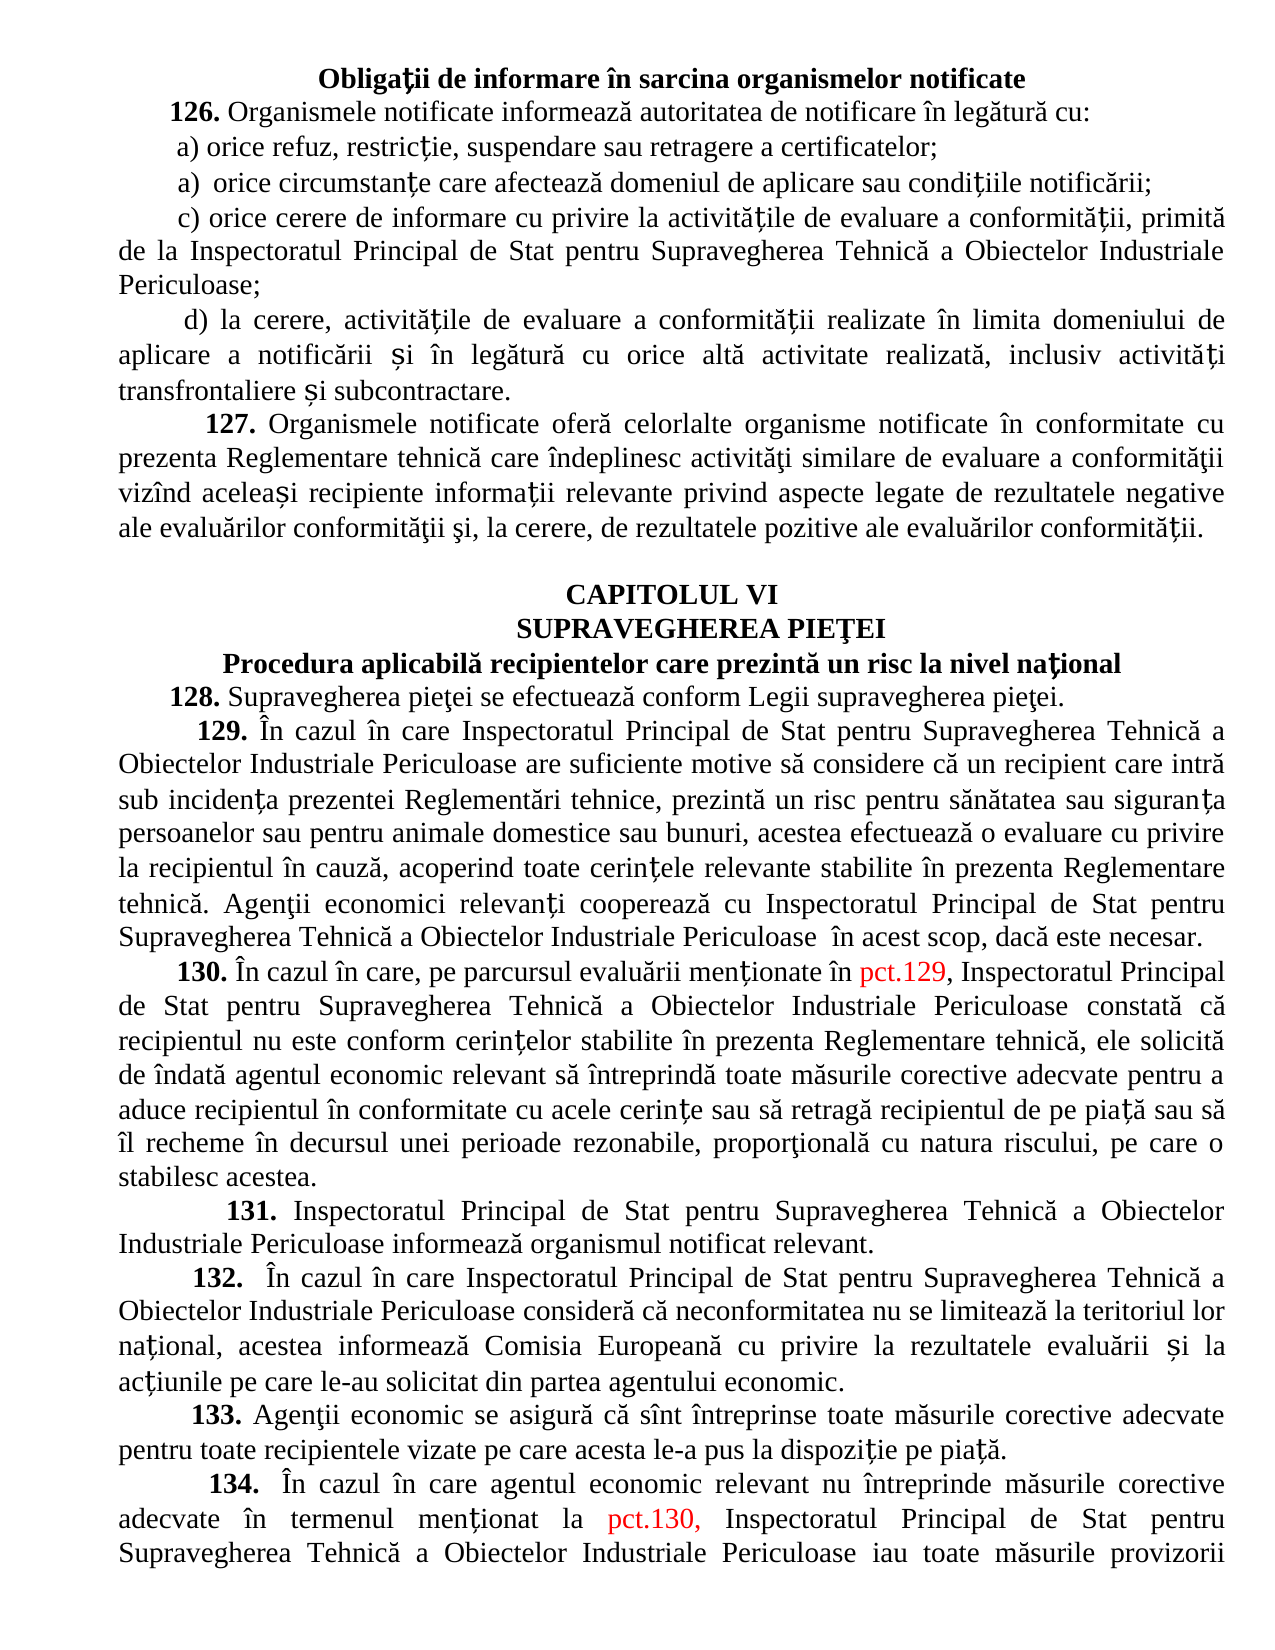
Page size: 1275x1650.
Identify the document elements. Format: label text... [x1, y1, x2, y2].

text CAPITOLUL VI [118, 577, 1226, 611]
text a) orice refuz, restricție, suspendare sau retragere a certificatelor; [118, 128, 1226, 163]
text 130. În cazul în care, pe parcursul evaluării menționate în pct.129, Inspectoratul Principal de Stat pentru Supravegherea Tehnică a Obiectelor Industriale Periculoase constată că recipientul nu este conform cerințelor stabilite în prezenta Reglementare tehnică, ele solicită de îndată agentul economic relevant să întreprindă toate măsurile corective adecvate pentru a aduce recipientul în conformitate cu acele cerințe sau să retragă recipientul de pe piață sau să îl recheme în decursul unei perioade rezonabile, proporţională cu natura riscului, pe care o stabilesc acestea. [118, 953, 1226, 1193]
list d) la cerere, activitățile de evaluare a conformității realizate în limita domeniului de aplicare a notificării și în legătură cu orice altă activitate realizată, inclusiv activități transfrontaliere și subcontractare. [118, 301, 1226, 406]
text 127. Organismele notificate oferă celorlalte organisme notificate în conformitate cu prezenta Reglementare tehnică care îndeplinesc activităţi similare de evaluare a conformităţii vizînd aceleași recipiente informații relevante privind aspecte legate de rezultatele negative ale evaluărilor conformităţii şi, la cerere, de rezultatele pozitive ale evaluărilor conformității. [118, 406, 1226, 544]
text 128. Supravegherea pieţei se efectuează conform Legii supravegherea pieţei. [118, 679, 1226, 713]
text Obligații de informare în sarcina organismelor notificate [118, 59, 1226, 94]
text 132. În cazul în care Inspectoratul Principal de Stat pentru Supravegherea Tehnică a Obiectelor Industriale Periculoase consideră că neconformitatea nu se limitează la teritoriul lor național, acestea informează Comisia Europeană cu privire la rezultatele evaluării și la acțiunile pe care le-au solicitat din partea agentului economic. [118, 1260, 1226, 1397]
list c) orice cerere de informare cu privire la activitățile de evaluare a conformității, primită de la Inspectoratul Principal de Stat pentru Supravegherea Tehnică a Obiectelor Industriale Periculoase; [118, 198, 1226, 301]
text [118, 1466, 1226, 1568]
text Procedura aplicabilă recipientelor care prezintă un risc la nivel național [118, 644, 1226, 679]
text 131. Inspectoratul Principal de Stat pentru Supravegherea Tehnică a Obiectelor Industriale Periculoase informează organismul notificat relevant. [118, 1193, 1226, 1260]
list orice circumstanțe care afectează domeniul de aplicare sau condițiile notificării; [177, 163, 1226, 198]
text 129. În cazul în care Inspectoratul Principal de Stat pentru Supravegherea Tehnică a Obiectelor Industriale Periculoase are suficiente motive să considere că un recipient care intră sub incidența prezentei Reglementări tehnice, prezintă un risc pentru sănătatea sau siguranța persoanelor sau pentru animale domestice sau bunuri, acestea efectuează o evaluare cu privire la recipientul în cauză, acoperind toate cerințele relevante stabilite în prezenta Reglementare tehnică. Agenţii economici relevanți cooperează cu Inspectoratul Principal de Stat pentru Supravegherea Tehnică a Obiectelor Industriale Periculoase în acest scop, dacă este necesar. [118, 713, 1226, 953]
text 133. Agenţii economic se asigură că sînt întreprinse toate măsurile corective adecvate pentru toate recipientele vizate pe care acesta le-a pus la dispoziție pe piață. [118, 1397, 1226, 1466]
text 126. Organismele notificate informează autoritatea de notificare în legătură cu: [118, 94, 1226, 128]
text SUPRAVEGHEREA PIEŢEI [118, 611, 1226, 644]
